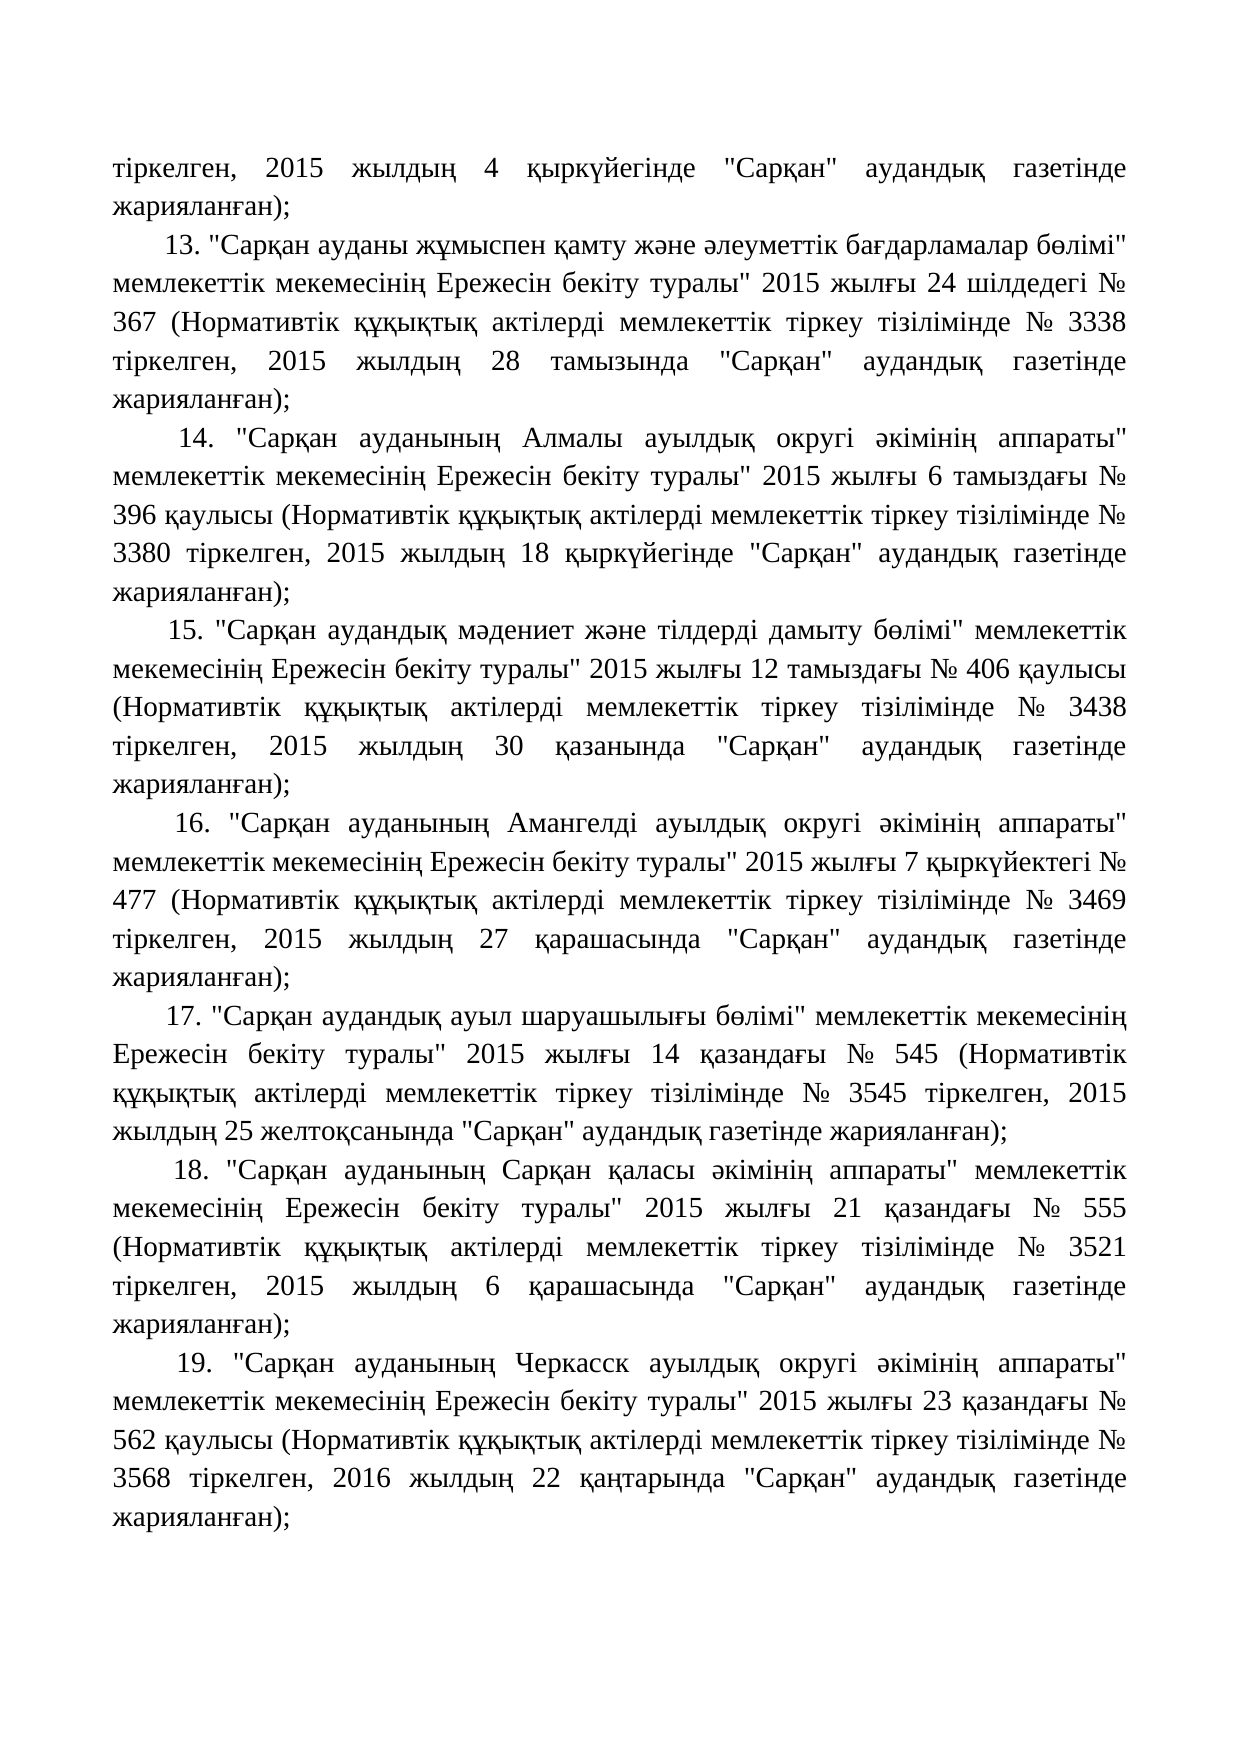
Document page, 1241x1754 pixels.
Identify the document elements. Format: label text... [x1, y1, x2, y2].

text 18. "Сарқан ауданының Сарқан қаласы әкімінің аппараты" мемлекеттік мекемесінің Ережесін бекіту туралы" 2015 жылғы 21 қазандағы № 555 (Нормативтік құқықтық актілерді мемлекеттік тіркеу тізілімінде № 3521 тіркелген, 2015 жылдың 6 қарашасында "Сарқан" аудандық газетінде жарияланған); [112, 1152, 1128, 1340]
text 13. "Сарқан ауданы жұмыспен қамту және әлеуметтік бағдарламалар бөлімі" мемлекеттік мекемесінің Ережесін бекіту туралы" 2015 жылғы 24 шілдедегі № 367 (Нормативтік құқықтық актілерді мемлекеттік тіркеу тізілімінде № 3338 тіркелген, 2015 жылдың 28 тамызында "Сарқан" аудандық газетінде жарияланған); [112, 227, 1128, 415]
text 14. "Сарқан ауданының Алмалы ауылдық округі әкімінің аппараты" мемлекеттік мекемесінің Ережесін бекіту туралы" 2015 жылғы 6 тамыздағы № 396 қаулысы (Нормативтік құқықтық актілерді мемлекеттік тіркеу тізілімінде № 3380 тіркелген, 2015 жылдың 18 қыркүйегінде "Сарқан" аудандық газетінде жарияланған); [112, 420, 1128, 607]
text 17. "Сарқан аудандық ауыл шаруашылығы бөлімі" мемлекеттік мекемесінің Ережесін бекіту туралы" 2015 жылғы 14 қазандағы № 545 (Нормативтік құқықтық актілерді мемлекеттік тіркеу тізілімінде № 3545 тіркелген, 2015 жылдың 25 желтоқсанында "Сарқан" аудандық газетінде жарияланған); [112, 998, 1128, 1147]
text 15. "Сарқан аудандық мәдениет және тілдерді дамыту бөлімі" мемлекеттік мекемесінің Ережесін бекіту туралы" 2015 жылғы 12 тамыздағы № 406 қаулысы (Нормативтік құқықтық актілерді мемлекеттік тіркеу тізілімінде № 3438 тіркелген, 2015 жылдың 30 қазанында "Сарқан" аудандық газетінде жарияланған); [112, 612, 1128, 800]
text 19. "Сарқан ауданының Черкасск ауылдық округі әкімінің аппараты" мемлекеттік мекемесінің Ережесін бекіту туралы" 2015 жылғы 23 қазандағы № 562 қаулысы (Нормативтік құқықтық актілерді мемлекеттік тіркеу тізілімінде № 3568 тіркелген, 2016 жылдың 22 қаңтарында "Сарқан" аудандық газетінде жарияланған); [112, 1345, 1128, 1532]
text 16. "Сарқан ауданының Амангелді ауылдық округі әкімінің аппараты" мемлекеттік мекемесінің Ережесін бекіту туралы" 2015 жылғы 7 қыркүйектегі № 477 (Нормативтік құқықтық актілерді мемлекеттік тіркеу тізілімінде № 3469 тіркелген, 2015 жылдың 27 қарашасында "Сарқан" аудандық газетінде жарияланған); [112, 805, 1128, 993]
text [112, 150, 1128, 222]
